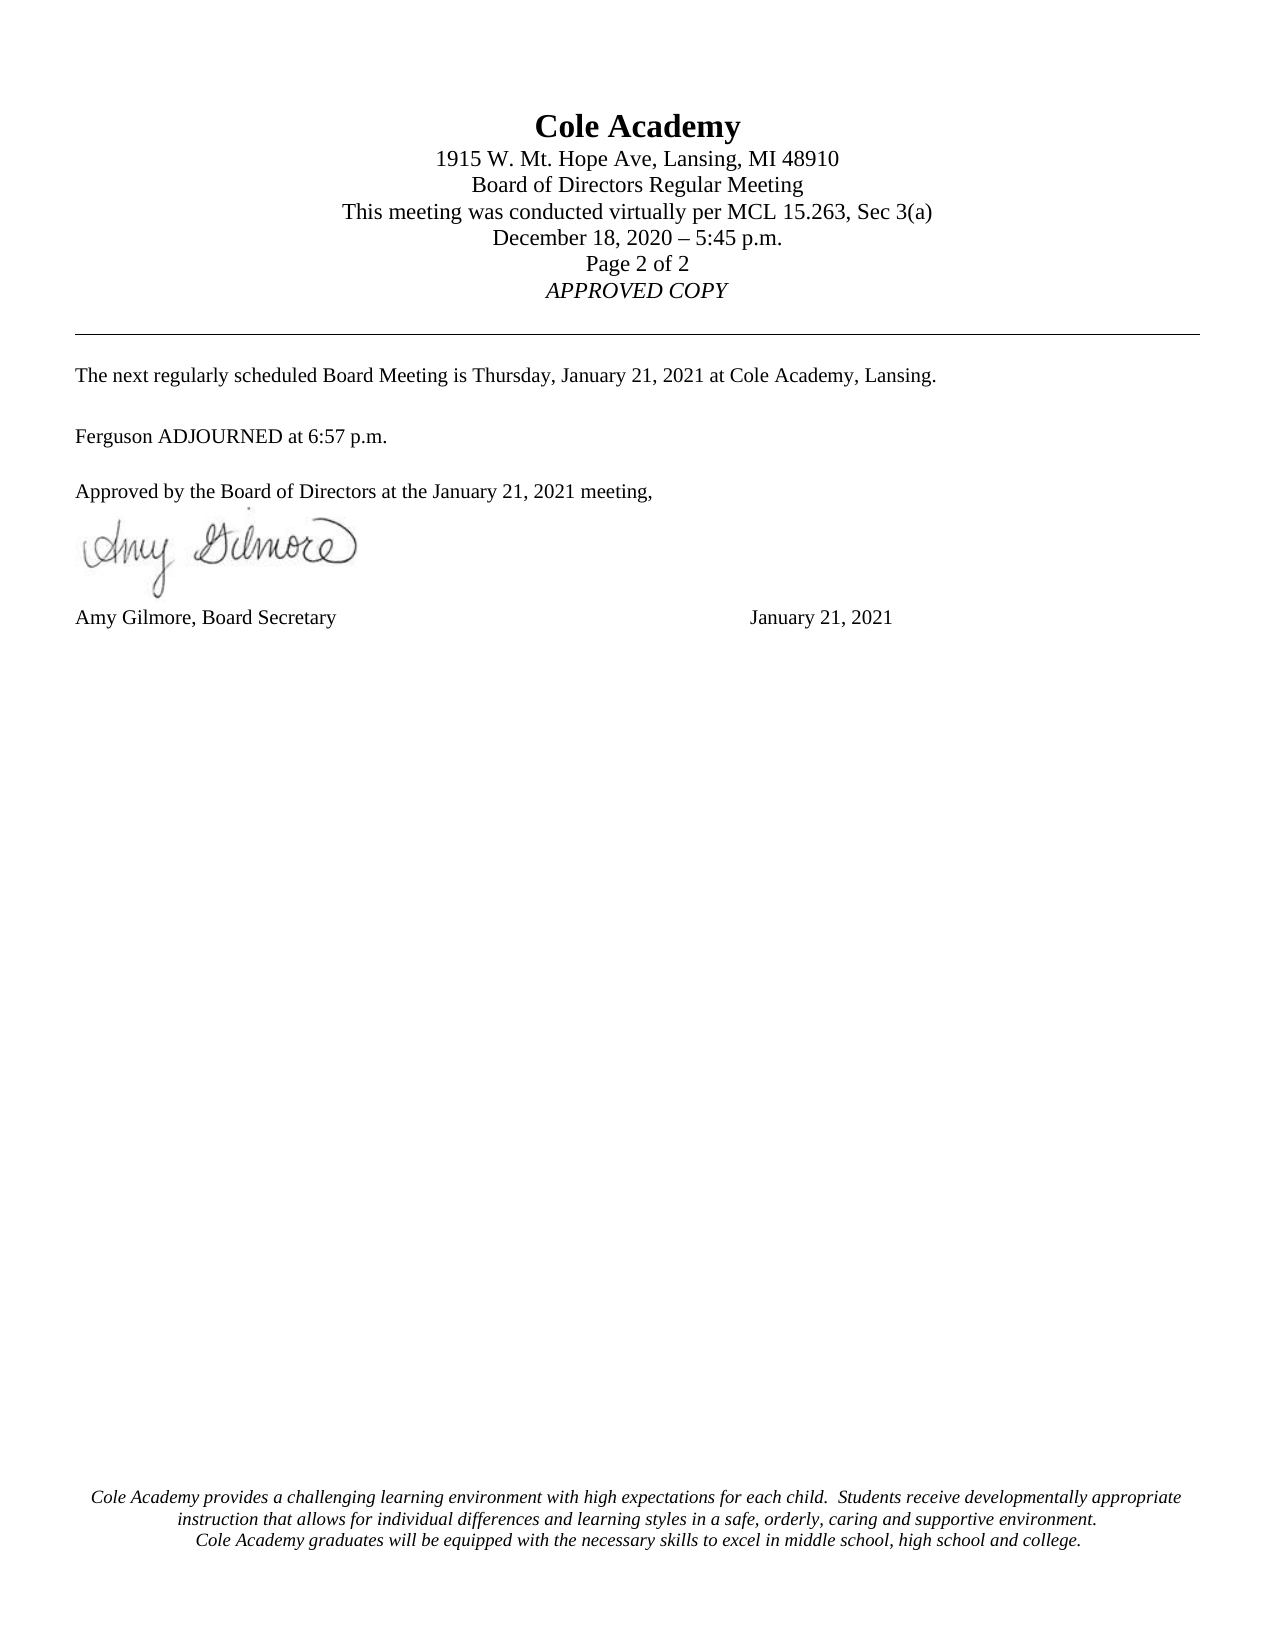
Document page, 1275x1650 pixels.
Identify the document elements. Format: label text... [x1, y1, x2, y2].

text December 18, 2020 – 5:45 p.m. [75, 224, 1200, 250]
text Board of Directors Regular Meeting [75, 171, 1200, 198]
text APPROVED COPY [75, 277, 1200, 303]
text Ferguson ADJOURNED at 6:57 p.m. [75, 424, 1200, 448]
text Approved by the Board of Directors at the January 21, 2021 meeting, [75, 479, 1200, 503]
text Amy Gilmore, Board Secretary January 21, 2021 [75, 605, 1200, 629]
text The next regularly scheduled Board Meeting is Thursday, January 21, 2021 at Cole Academy, Lansing. [75, 363, 1200, 420]
text 1915 W. Mt. Hope Ave, Lansing, MI 48910 [75, 145, 1200, 171]
title Cole Academy [75, 107, 1200, 145]
picture [75, 506, 359, 602]
text Page 2 of 2 [75, 250, 1200, 277]
text This meeting was conducted virtually per MCL 15.263, Sec 3(a) [75, 198, 1200, 224]
